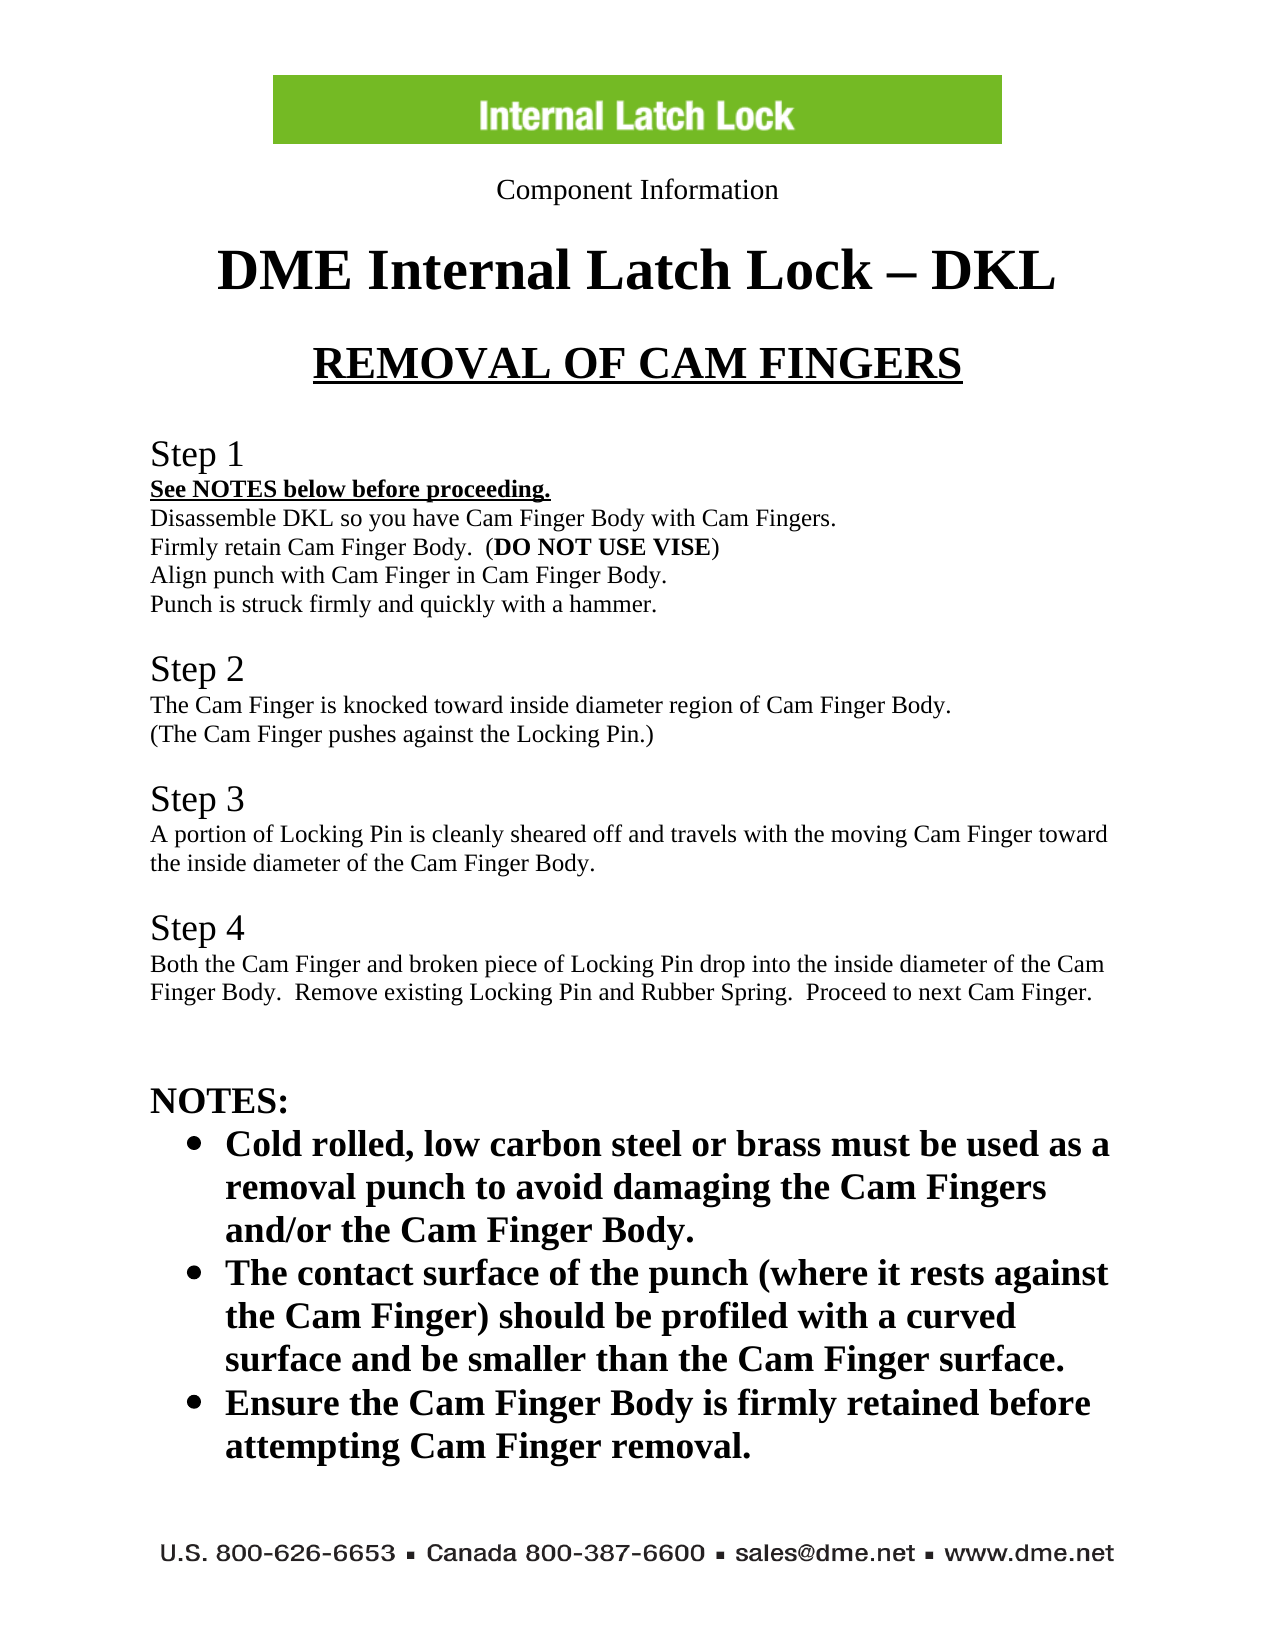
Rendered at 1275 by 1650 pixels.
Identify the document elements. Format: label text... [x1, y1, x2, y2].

text NOTES: [150, 1078, 1125, 1121]
text Firmly retain Cam Finger Body. (DO NOT USE VISE) [150, 532, 1125, 561]
text Step 3 [150, 776, 1125, 819]
text REMOVAL OF CAM FINGERS [150, 335, 1125, 388]
text See NOTES below before proceeding. [150, 474, 1125, 503]
text Both the Cam Finger and broken piece of Locking Pin drop into the inside diameter of the Cam Finger Body. Remove existing Locking Pin and Rubber Spring. Proceed to next Cam Finger. [150, 949, 1125, 1006]
text The Cam Finger is knocked toward inside diameter region of Cam Finger Body. [150, 690, 1125, 719]
text Disassemble DKL so you have Cam Finger Body with Cam Fingers. [150, 503, 1125, 532]
text Step 2 [150, 647, 1125, 690]
picture [150, 1531, 1125, 1575]
list The contact surface of the punch (where it rests against the Cam Finger) should be profiled with a curved surface and be smaller than the Cam Finger surface. [187, 1251, 1125, 1380]
text Punch is struck firmly and quickly with a hammer. [150, 589, 1125, 618]
list Ensure the Cam Finger Body is firmly retained before attempting Cam Finger removal. [187, 1380, 1125, 1466]
list Cold rolled, low carbon steel or brass must be used as a removal punch to avoid damaging the Cam Fingers and/or the Cam Finger Body. [187, 1121, 1125, 1251]
text Step 1 [150, 431, 1125, 474]
text Align punch with Cam Finger in Cam Finger Body. [150, 561, 1125, 589]
text DME Internal Latch Lock – DKL [150, 235, 1125, 302]
text (The Cam Finger pushes against the Locking Pin.) [150, 719, 1125, 747]
text A portion of Locking Pin is cleanly sheared off and travels with the moving Cam Finger toward the inside diameter of the Cam Finger Body. [150, 819, 1125, 877]
text Step 4 [150, 906, 1125, 949]
picture [273, 75, 1002, 144]
